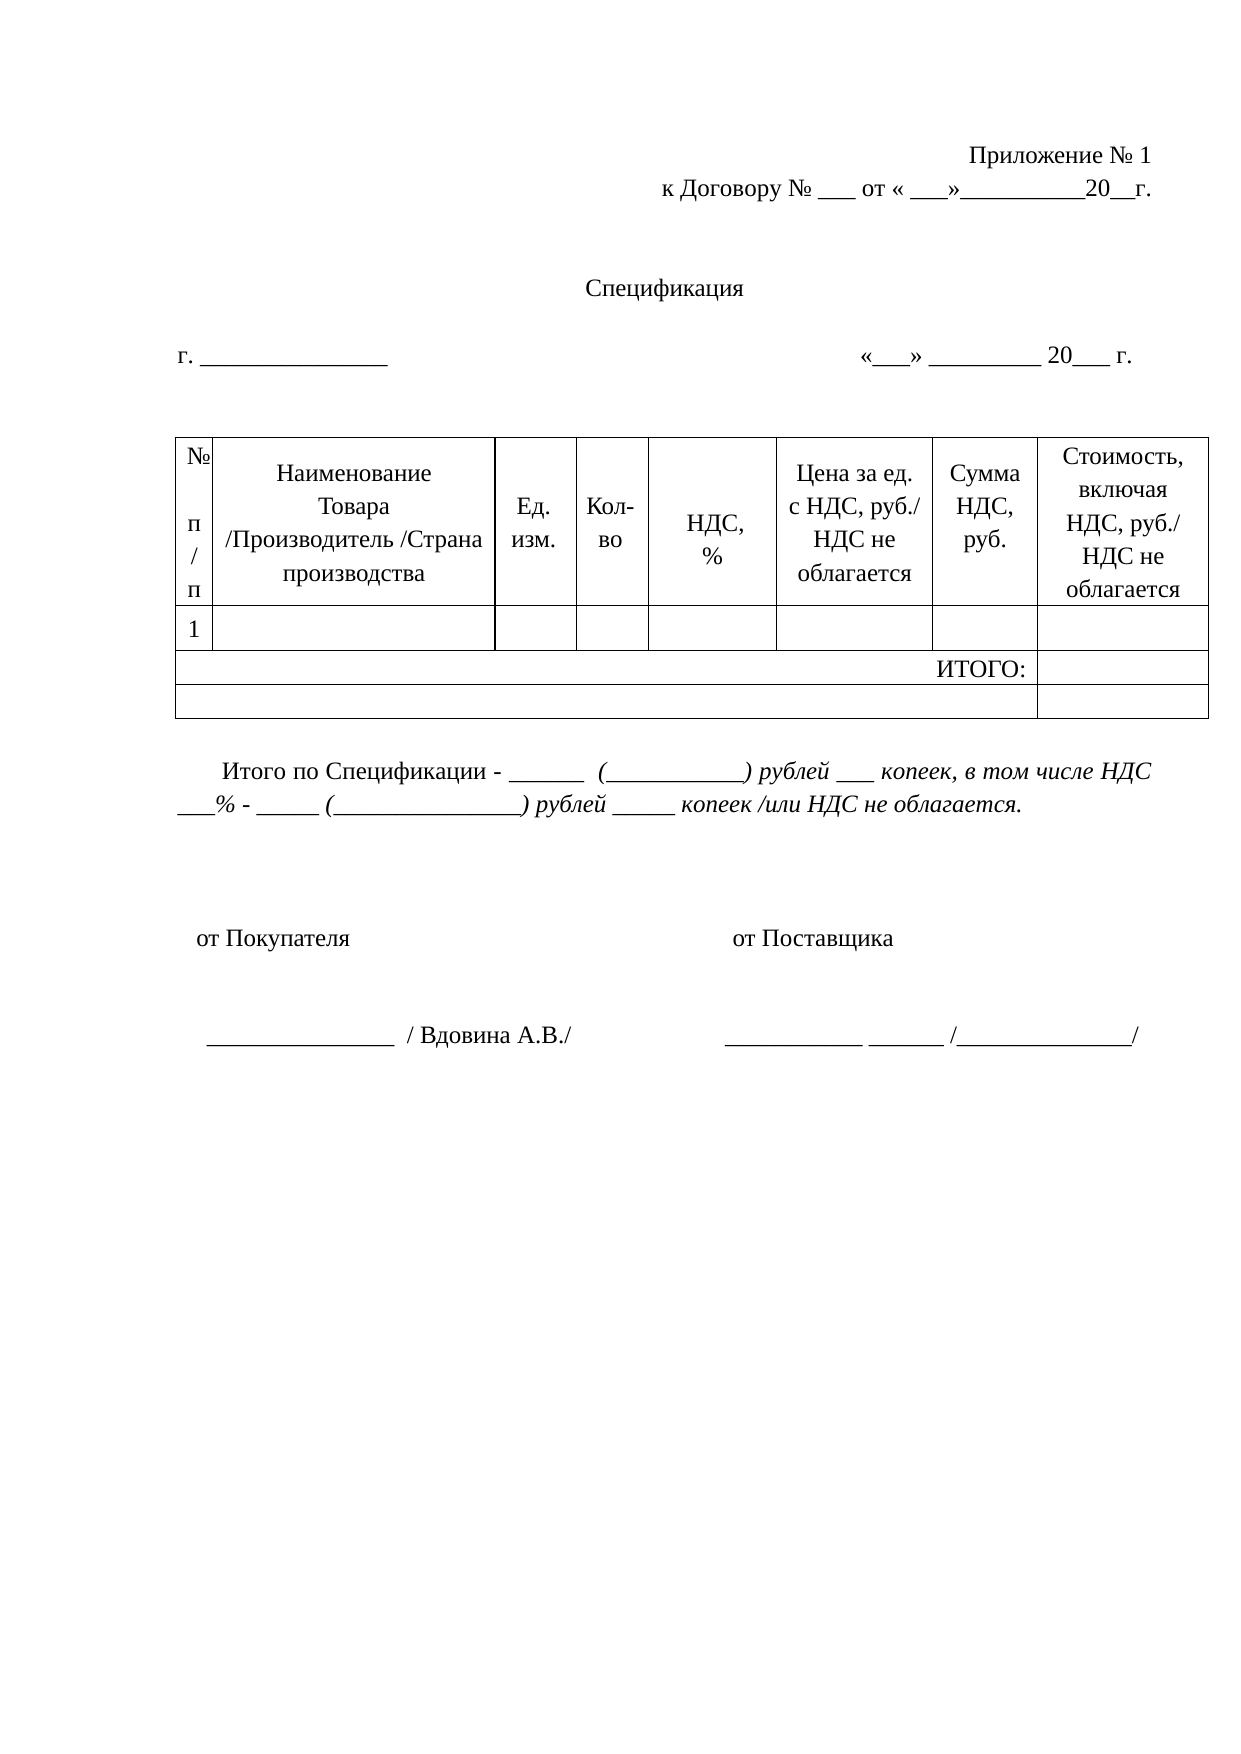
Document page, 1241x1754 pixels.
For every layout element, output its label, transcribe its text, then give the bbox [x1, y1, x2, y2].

table_cell ИТОГО: [176, 651, 1037, 684]
table_header Ед. изм. [496, 438, 576, 604]
table_cell [649, 606, 776, 649]
table_cell [1038, 606, 1208, 649]
text к Договору № ___ от « ___»__________20__г. [207, 170, 1152, 203]
table_header НДС, % [649, 438, 776, 604]
text от Покупателя от Поставщика [177, 919, 1152, 953]
text Приложение № 1 [177, 137, 1152, 170]
table_cell [777, 606, 932, 649]
table_header Наименование Товара /Производитель /Страна производства [213, 438, 494, 604]
text г. _______________ «___» _________ 20___ г. [177, 337, 1152, 370]
table_cell [1038, 651, 1208, 684]
table_cell [1038, 685, 1208, 718]
table_cell [933, 606, 1037, 649]
table_cell [577, 606, 648, 649]
table_header № п/п [176, 438, 212, 604]
table_cell 1 [176, 606, 212, 649]
text Спецификация [177, 270, 1152, 303]
table_header Сумма НДС, руб. [933, 438, 1037, 604]
table_header Стоимость, включая НДС, руб./ НДС не облагается [1038, 438, 1208, 604]
table_cell [496, 606, 576, 649]
text _______________ / Вдовина А.В./ ___________ ______ /______________/ [207, 1017, 1152, 1050]
text Итого по Спецификации - ______ (___________) рублей ___ копеек, в том числе НДС ___% - _____ (_______________) рублей _____ копеек /или НДС не облагается. [177, 753, 1152, 819]
table_cell [176, 685, 1037, 718]
table_header Цена за ед. с НДС, руб./ НДС не облагается [777, 438, 932, 604]
table_cell [213, 606, 494, 649]
table_header Кол-во [577, 438, 648, 604]
